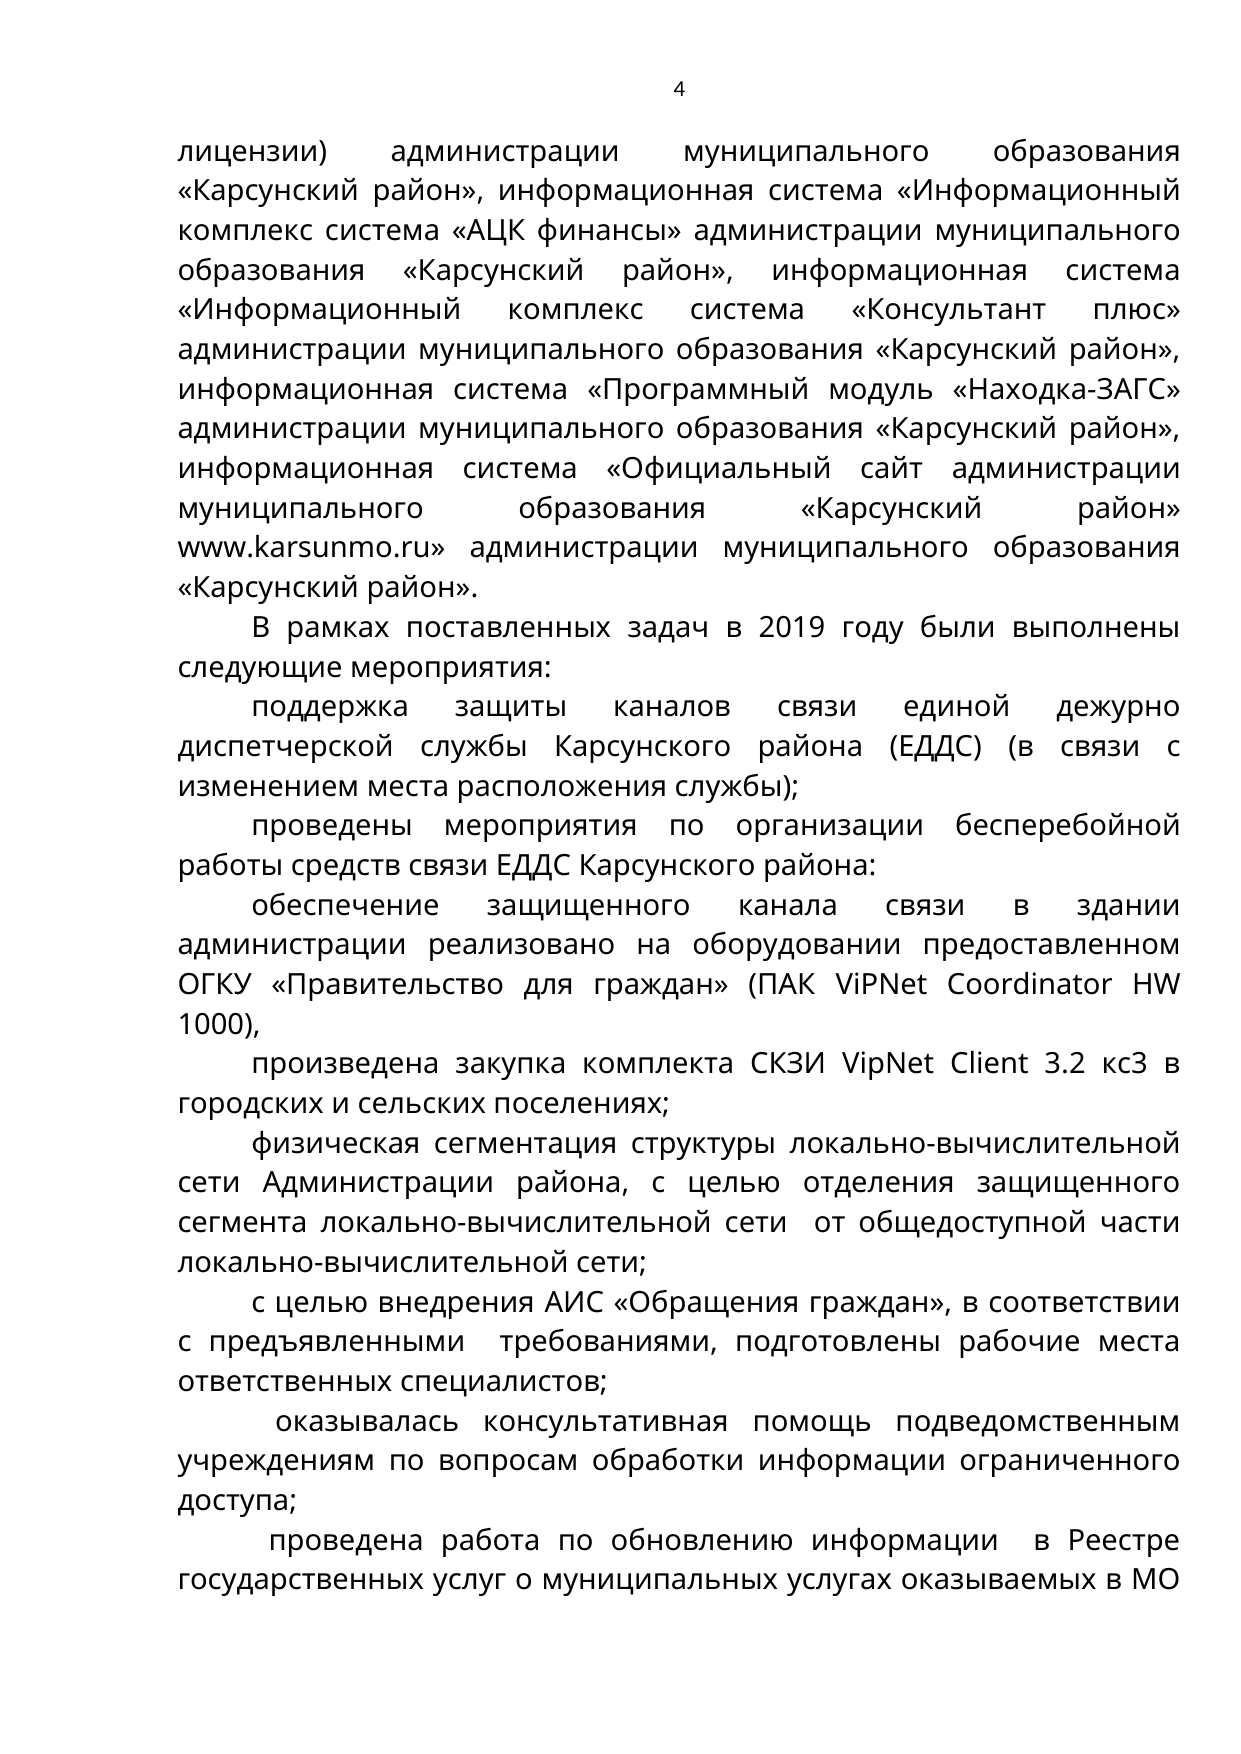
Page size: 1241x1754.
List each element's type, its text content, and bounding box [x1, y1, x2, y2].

text физическая сегментация структуры локально-вычислительной сети Администрации района, с целью отделения защищенного сегмента локально-вычислительной сети от общедоступной части локально-вычислительной сети; [177, 1122, 1181, 1281]
text оказывалась консультативная помощь подведомственным учреждениям по вопросам обработки информации ограниченного доступа; [177, 1400, 1181, 1519]
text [177, 1519, 1181, 1598]
text проведены мероприятия по организации бесперебойной работы средств связи ЕДДС Карсунского района: [177, 804, 1181, 884]
text В рамках поставленных задач в 2019 году были выполнены следующие мероприятия: [177, 606, 1181, 686]
text произведена закупка комплекта СКЗИ VipNet Client 3.2 кс3 в городских и сельских поселениях; [177, 1043, 1181, 1122]
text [177, 130, 1181, 606]
text с целью внедрения АИС «Обращения граждан», в соответствии с предъявленными требованиями, подготовлены рабочие места ответственных специалистов; [177, 1281, 1181, 1400]
text поддержка защиты каналов связи единой дежурно диспетчерской службы Карсунского района (ЕДДС) (в связи с изменением места расположения службы); [177, 686, 1181, 804]
text обеспечение защищенного канала связи в здании администрации реализовано на оборудовании предоставленном ОГКУ «Правительство для граждан» (ПАК ViPNet Coordinator HW 1000), [177, 884, 1181, 1043]
